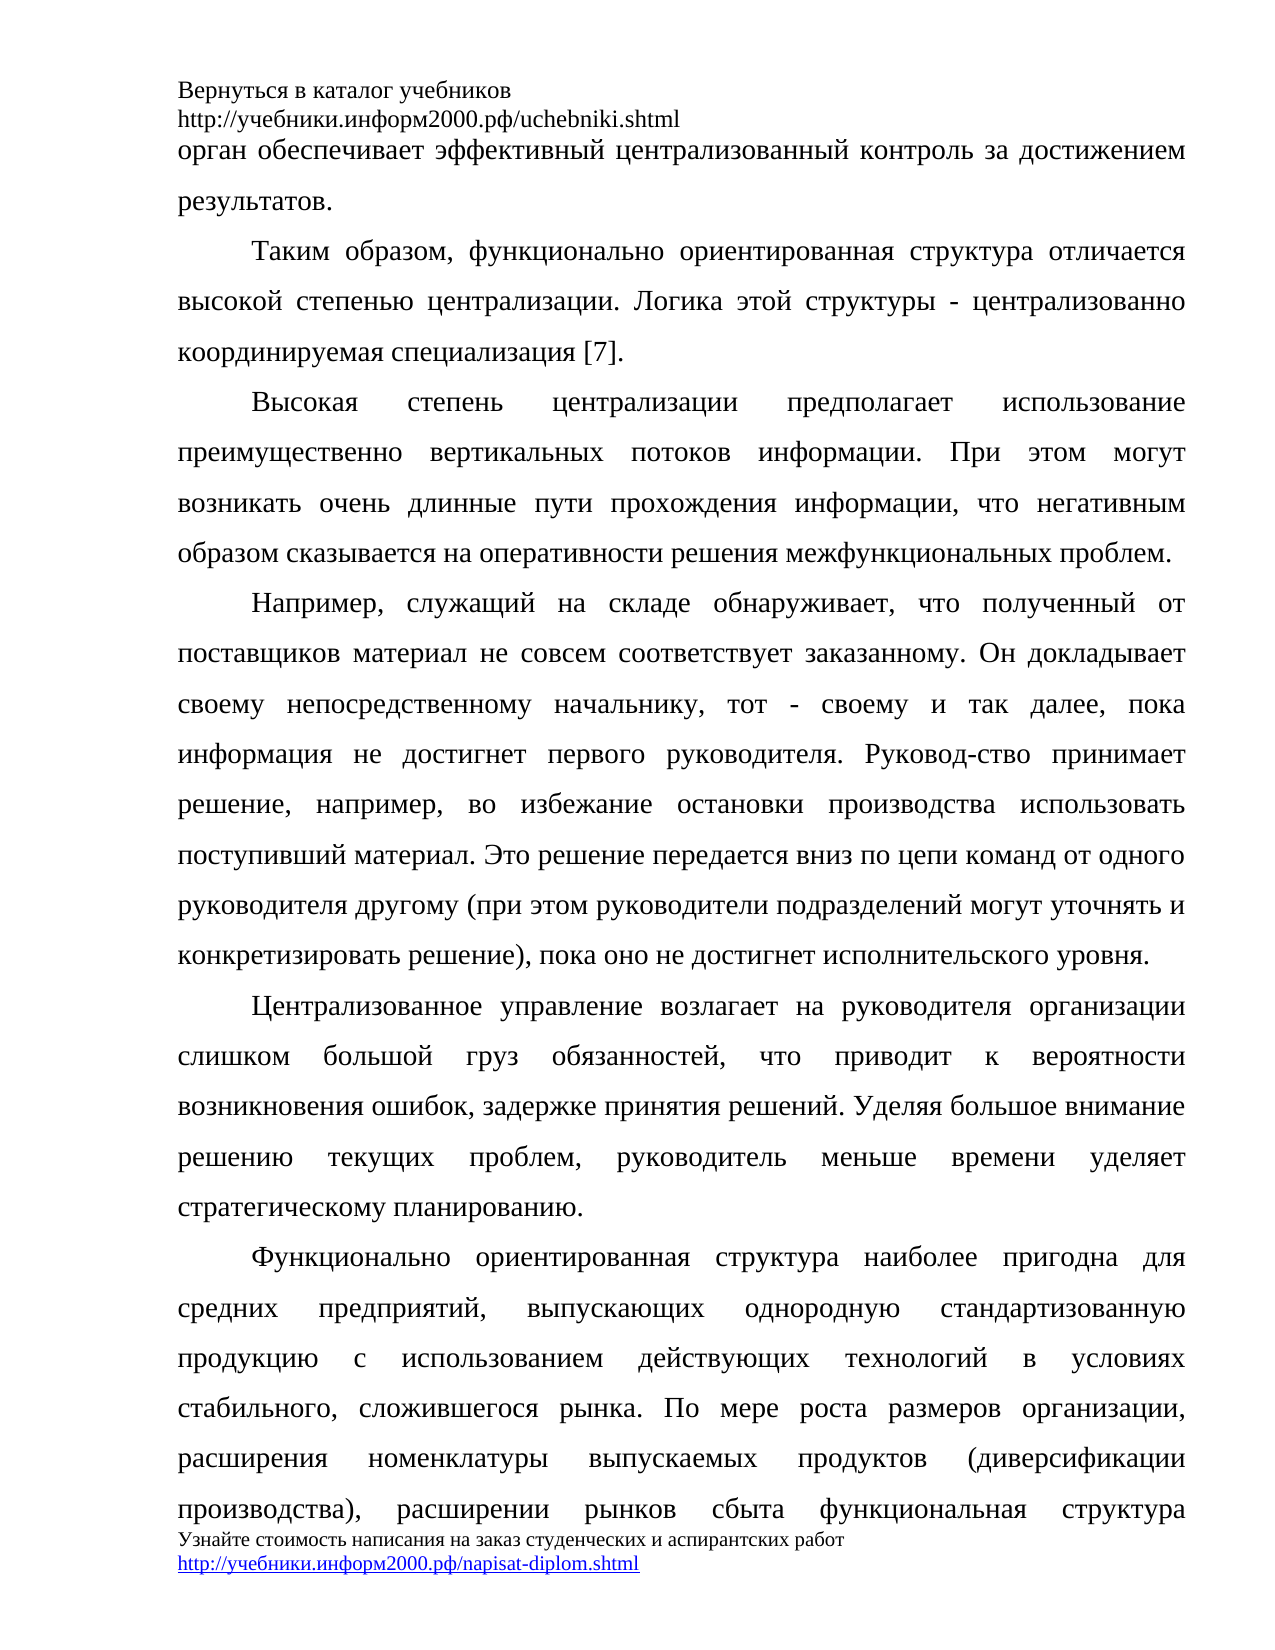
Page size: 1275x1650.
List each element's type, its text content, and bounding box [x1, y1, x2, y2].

text Таким образом, функционально ориентированная структура отличается высокой степенью централизации. Логика этой структуры - централизованно координируемая специализация [7]. [177, 233, 1186, 367]
text Например, служащий на складе обнаруживает, что полученный от поставщиков материал не совсем соответствует заказанному. Он докладывает своему непосредственному начальнику, тот - своему и так далее, пока информация не достигнет первого руководителя. Руковод-ство принимает решение, например, во избежание остановки производства использовать поступивший материал. Это решение передается вниз по цепи команд от одного руководителя другому (при этом руководители подразделений могут уточнять и конкретизировать решение), пока оно не достигнет исполнительского уровня. [177, 585, 1186, 971]
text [177, 1239, 1186, 1524]
text Высокая степень централизации предполагает использование преимущественно вертикальных потоков информации. При этом могут возникать очень длинные пути прохождения информации, что негативным образом сказывается на оперативности решения межфункциональных проблем. [177, 384, 1186, 568]
text Централизованное управление возлагает на руководителя организации слишком большой груз обязанностей, что приводит к вероятности возникновения ошибок, задержке принятия решений. Уделяя большое внимание решению текущих проблем, руководитель меньше времени уделяет стратегическому планированию. [177, 988, 1186, 1223]
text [177, 132, 1186, 216]
